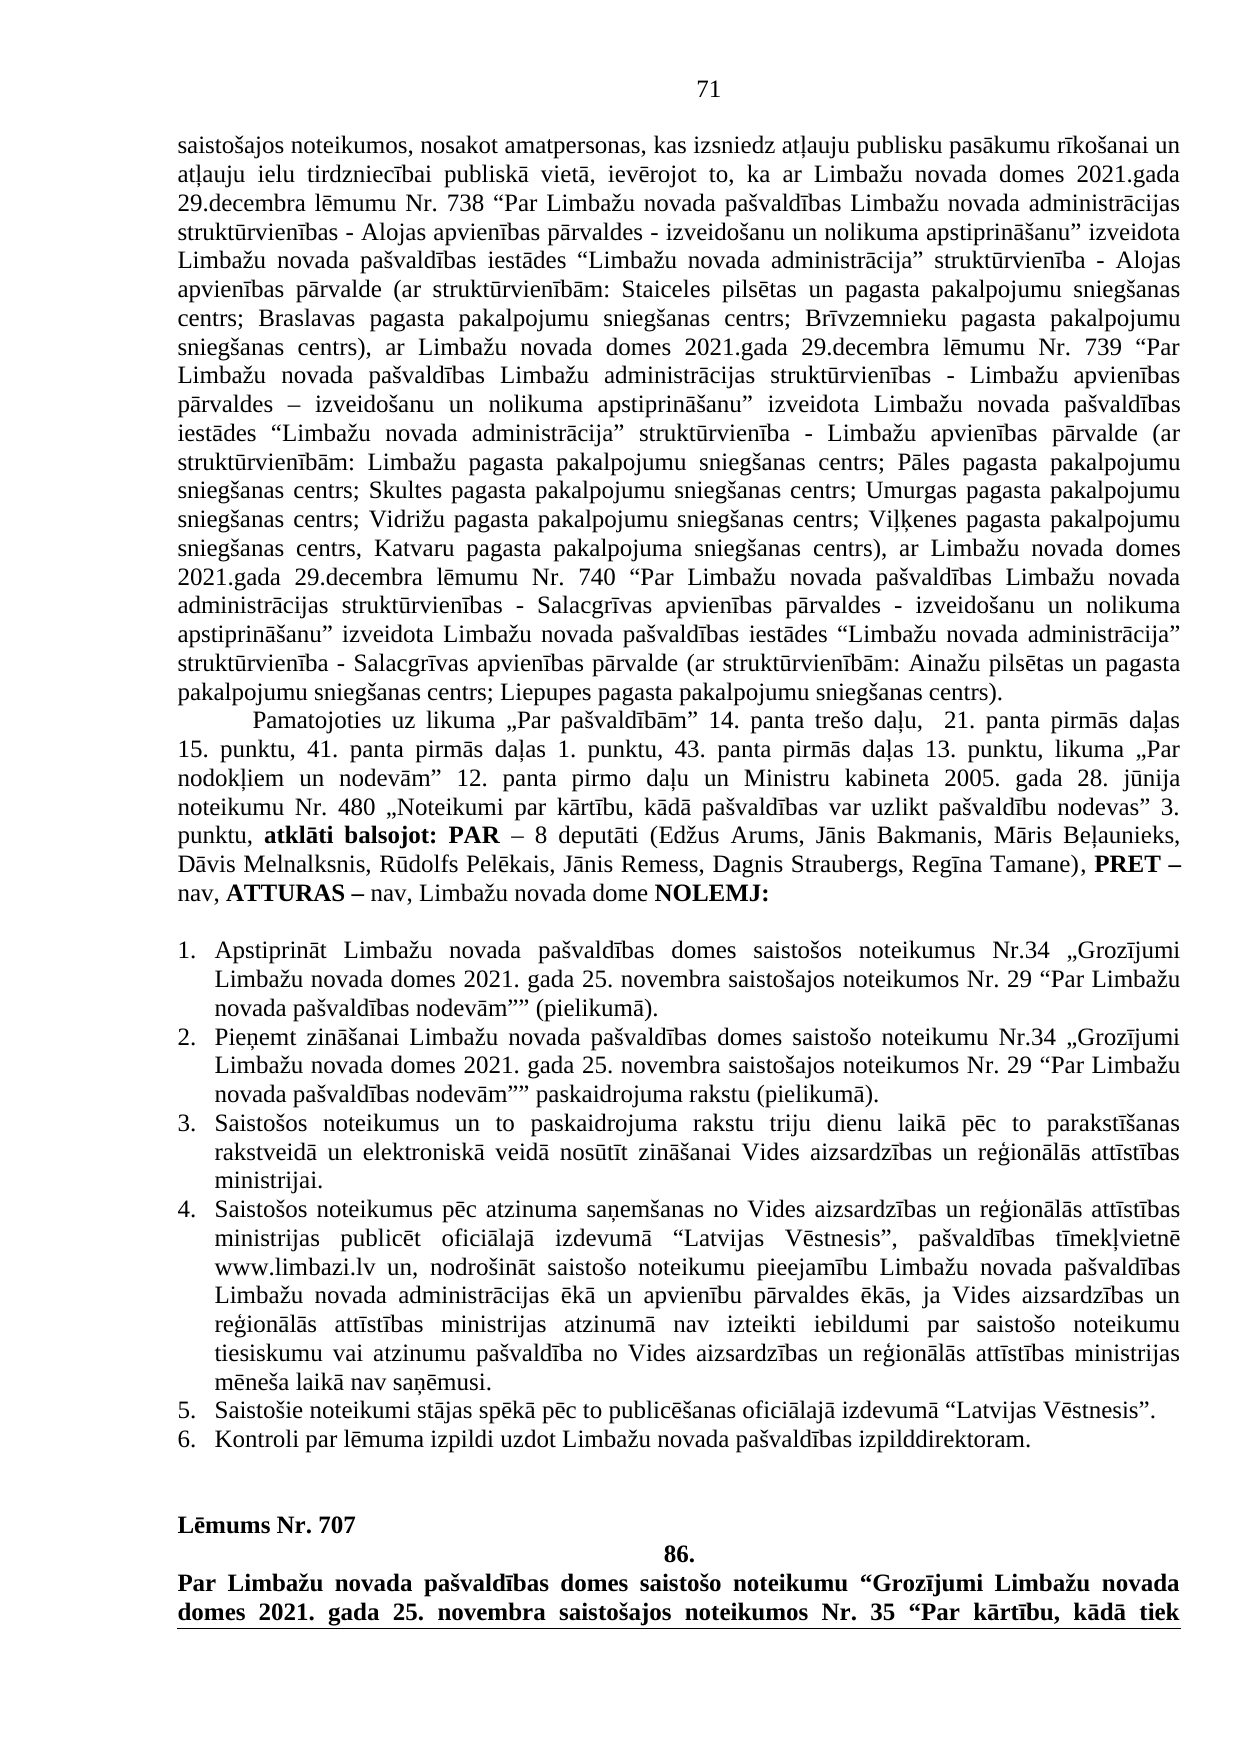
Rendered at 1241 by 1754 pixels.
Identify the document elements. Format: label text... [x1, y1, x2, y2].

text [177, 1568, 1181, 1628]
text Lēmums Nr. 707 [177, 1511, 1181, 1539]
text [177, 131, 1181, 706]
list Saistošos noteikumus un to paskaidrojuma rakstu triju dienu laikā pēc to parakstīšanas rakstveidā un elektroniskā veidā nosūtīt zināšanai Vides aizsardzības un reģionālās attīstības ministrijai. [177, 1108, 1181, 1194]
list Pieņemt zināšanai Limbažu novada pašvaldības domes saistošo noteikumu Nr.34 „Grozījumi Limbažu novada domes 2021. gada 25. novembra saistošajos noteikumos Nr. 29 “Par Limbažu novada pašvaldības nodevām”” paskaidrojuma rakstu (pielikumā). [177, 1022, 1181, 1108]
text 86. [177, 1539, 1181, 1568]
text Pamatojoties uz likuma „Par pašvaldībām” 14. panta trešo daļu, 21. panta pirmās daļas 15. punktu, 41. panta pirmās daļas 1. punktu, 43. panta pirmās daļas 13. punktu, likuma „Par nodokļiem un nodevām” 12. panta pirmo daļu un Ministru kabineta 2005. gada 28. jūnija noteikumu Nr. 480 „Noteikumi par kārtību, kādā pašvaldības var uzlikt pašvaldību nodevas” 3. punktu, atklāti balsojot: PAR – 8 deputāti (Edžus Arums, Jānis Bakmanis, Māris Beļaunieks, Dāvis Melnalksnis, Rūdolfs Pelēkais, Jānis Remess, Dagnis Straubergs, Regīna Tamane), PRET – nav, ATTURAS – nav, Limbažu novada dome NOLEMJ: [177, 706, 1181, 907]
list Kontroli par lēmuma izpildi uzdot Limbažu novada pašvaldības izpilddirektoram. [177, 1424, 1181, 1453]
list Apstiprināt Limbažu novada pašvaldības domes saistošos noteikumus Nr.34 „Grozījumi Limbažu novada domes 2021. gada 25. novembra saistošajos noteikumos Nr. 29 “Par Limbažu novada pašvaldības nodevām”” (pielikumā). [177, 936, 1181, 1022]
list Saistošos noteikumus pēc atzinuma saņemšanas no Vides aizsardzības un reģionālās attīstības ministrijas publicēt oficiālajā izdevumā “Latvijas Vēstnesis”, pašvaldības tīmekļvietnē www.limbazi.lv un, nodrošināt saistošo noteikumu pieejamību Limbažu novada pašvaldības Limbažu novada administrācijas ēkā un apvienību pārvaldes ēkās, ja Vides aizsardzības un reģionālās attīstības ministrijas atzinumā nav izteikti iebildumi par saistošo noteikumu tiesiskumu vai atzinumu pašvaldība no Vides aizsardzības un reģionālās attīstības ministrijas mēneša laikā nav saņēmusi. [177, 1194, 1181, 1396]
list Saistošie noteikumi stājas spēkā pēc to publicēšanas oficiālajā izdevumā “Latvijas Vēstnesis”. [177, 1396, 1181, 1424]
